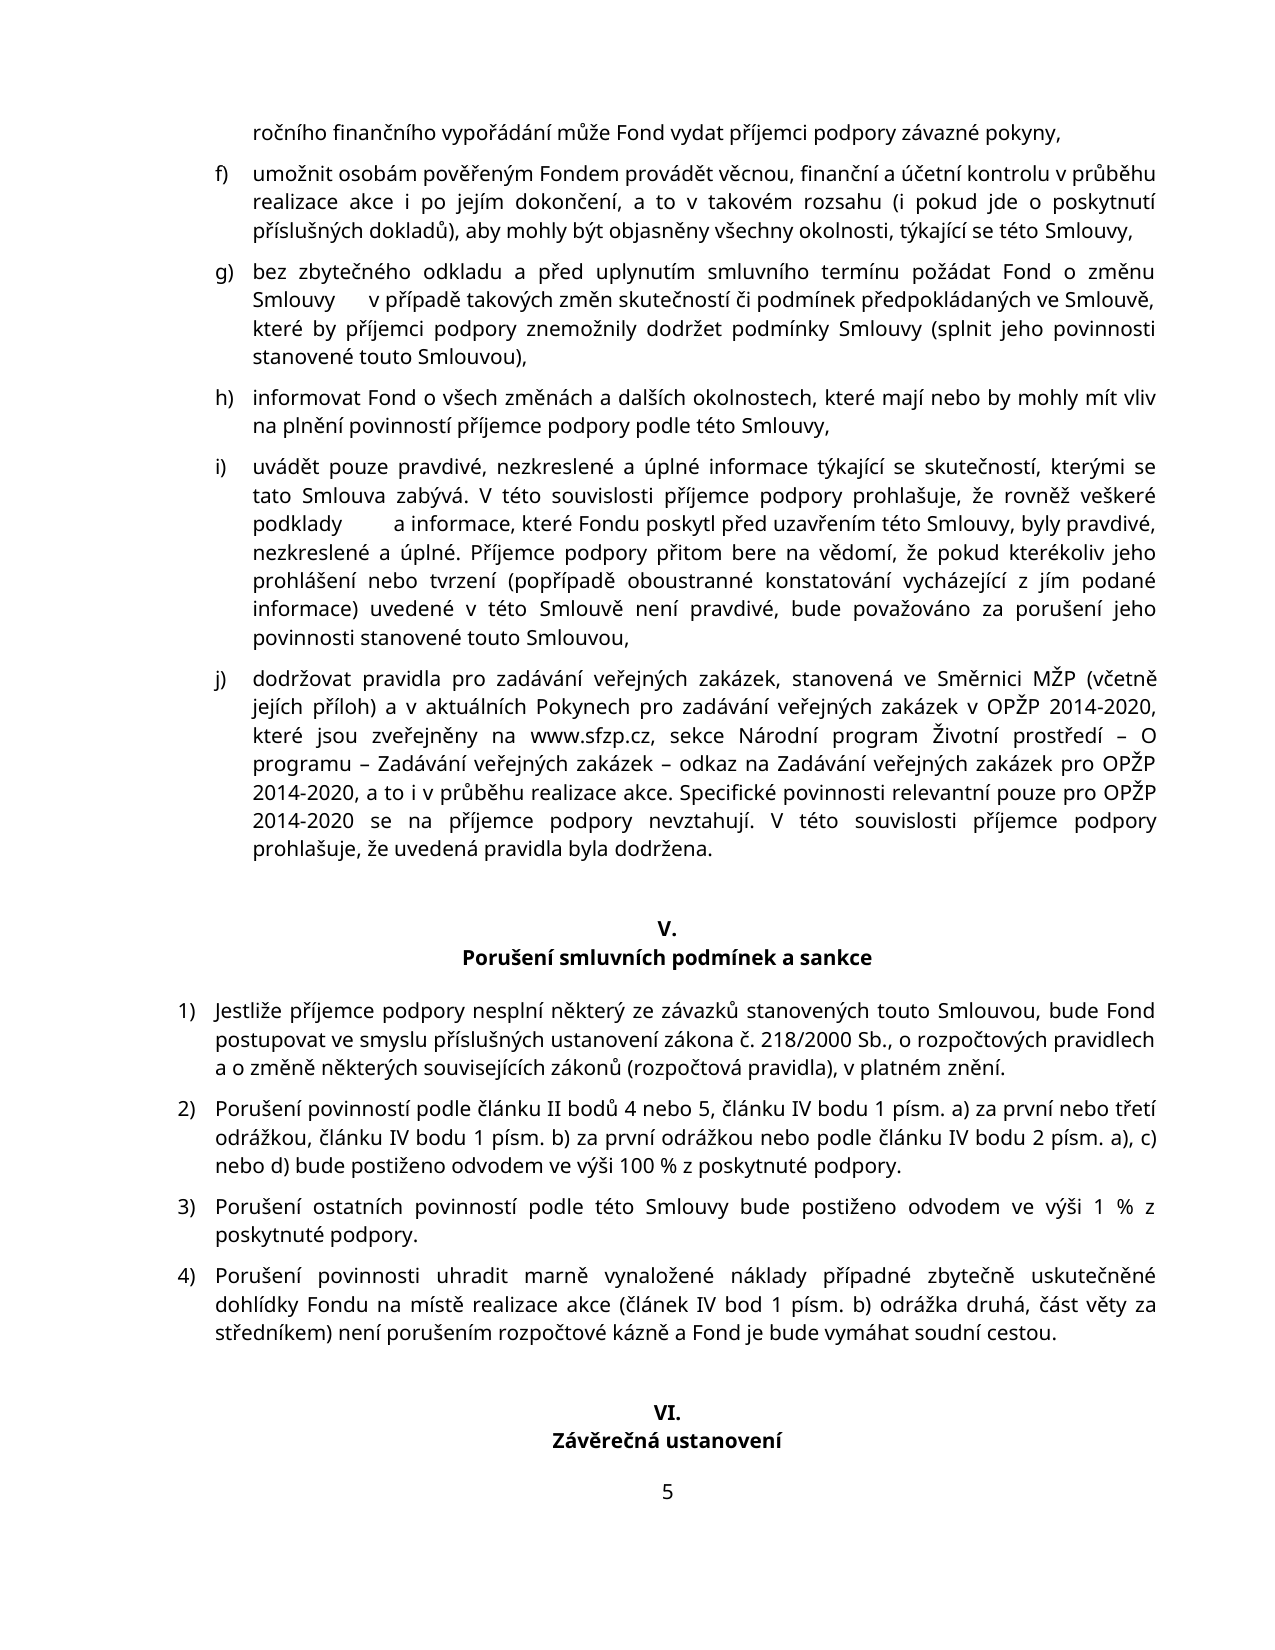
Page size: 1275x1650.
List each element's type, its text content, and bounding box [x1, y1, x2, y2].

subtitle V. [493, 914, 841, 943]
list bez zbytečného odkladu a před uplynutím smluvního termínu požádat Fond o změnu Smlouvy v případě takových změn skutečností či podmínek předpokládaných ve Smlouvě, které by příjemci podpory znemožnily dodržet podmínky Smlouvy (splnit jeho povinnosti stanovené touto Smlouvou), [215, 257, 1157, 371]
list umožnit osobám pověřeným Fondem provádět věcnou, finanční a účetní kontrolu v průběhu realizace akce i po jejím dokončení, a to v takovém rozsahu (i pokud jde o poskytnutí příslušných dokladů), aby mohly být objasněny všechny okolnosti, týkající se této Smlouvy, [215, 159, 1157, 244]
list Porušení povinností podle článku II bodů 4 nebo 5, článku IV bodu 1 písm. a) za první nebo třetí odrážkou, článku IV bodu 1 písm. b) za první odrážkou nebo podle článku IV bodu 2 písm. a), c) nebo d) bude postiženo odvodem ve výši 100 % z poskytnuté podpory. [177, 1094, 1157, 1179]
list informovat Fond o všech změnách a dalších okolnostech, které mají nebo by mohly mít vliv na plnění povinností příjemce podpory podle této Smlouvy, [215, 383, 1156, 440]
text ročního finančního vypořádání může Fond vydat příjemci podpory závazné pokyny, [252, 118, 1169, 146]
list Jestliže příjemce podpory nesplní některý ze závazků stanovených touto Smlouvou, bude Fond postupovat ve smyslu příslušných ustanovení zákona č. 218/2000 Sb., o rozpočtových pravidlech a o změně některých souvisejících zákonů (rozpočtová pravidla), v platném znění. [177, 996, 1157, 1082]
list dodržovat pravidla pro zadávání veřejných zakázek, stanovená ve Směrnici MŽP (včetně jejích příloh) a v aktuálních Pokynech pro zadávání veřejných zakázek v OPŽP 2014-2020, které jsou zveřejněny na www.sfzp.cz, sekce Národní program Životní prostředí – O programu – Zadávání veřejných zakázek – odkaz na Zadávání veřejných zakázek pro OPŽP 2014-2020, a to i v průběhu realizace akce. Specifické povinnosti relevantní pouze pro OPŽP 2014-2020 se na příjemce podpory nevztahují. V této souvislosti příjemce podpory prohlašuje, že uvedená pravidla byla dodržena. [215, 664, 1157, 863]
text Závěrečná ustanovení [493, 1426, 841, 1455]
list Porušení povinnosti uhradit marně vynaložené náklady případné zbytečně uskutečněné dohlídky Fondu na místě realizace akce (článek IV bod 1 písm. b) odrážka druhá, část věty za středníkem) není porušením rozpočtové kázně a Fond je bude vymáhat soudní cestou. [177, 1261, 1157, 1347]
text Porušení smluvních podmínek a sankce [271, 943, 1063, 971]
list uvádět pouze pravdivé, nezkreslené a úplné informace týkající se skutečností, kterými se tato Smlouva zabývá. V této souvislosti příjemce podpory prohlašuje, že rovněž veškeré podklady a informace, které Fondu poskytl před uzavřením této Smlouvy, byly pravdivé, nezkreslené a úplné. Příjemce podpory přitom bere na vědomí, že pokud kterékoliv jeho prohlášení nebo tvrzení (popřípadě oboustranné konstatování vycházející z jím podané informace) uvedené v této Smlouvě není pravdivé, bude považováno za porušení jeho povinnosti stanovené touto Smlouvou, [215, 452, 1157, 651]
subtitle VI. [494, 1398, 841, 1426]
list Porušení ostatních povinností podle této Smlouvy bude postiženo odvodem ve výši 1 % z poskytnuté podpory. [177, 1192, 1157, 1249]
